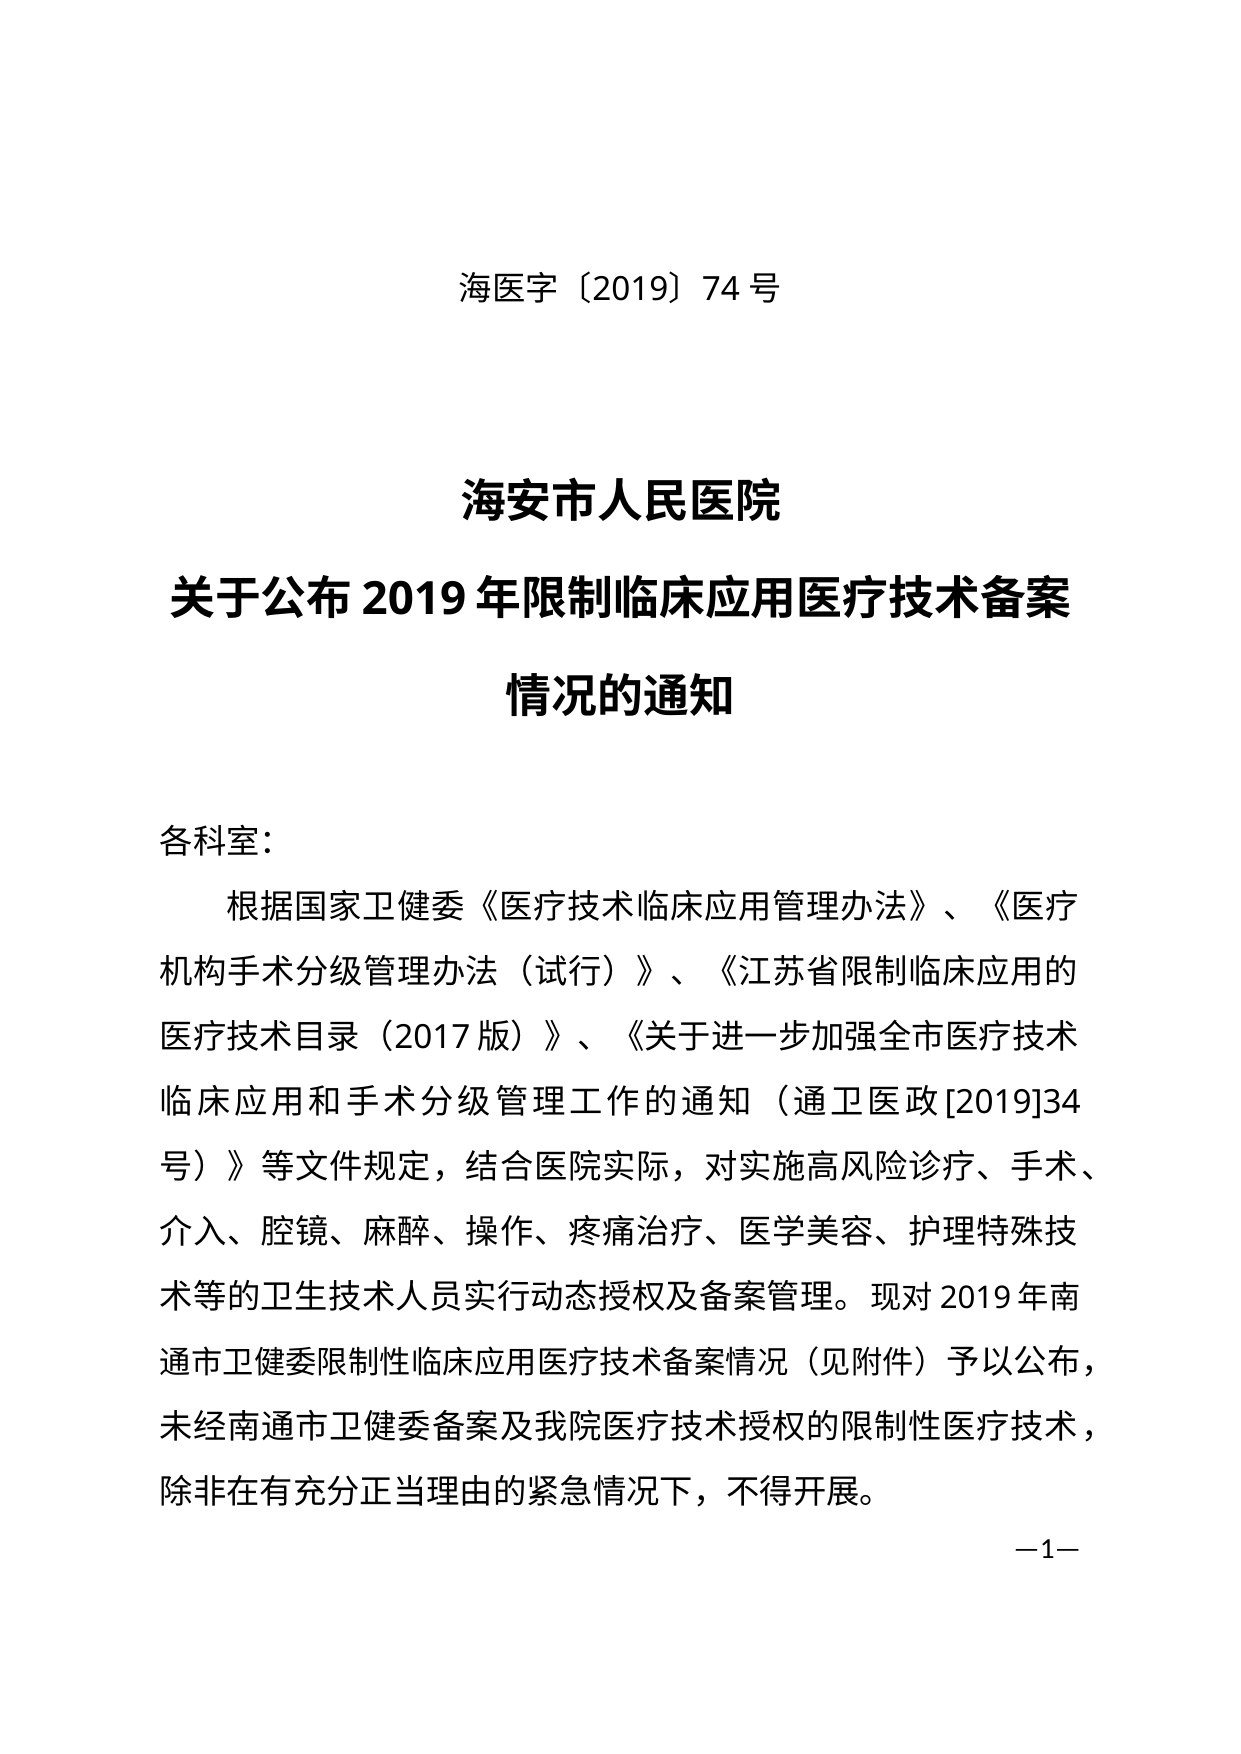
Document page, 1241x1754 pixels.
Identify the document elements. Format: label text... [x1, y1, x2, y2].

text 关于公布2019年限制临床应用医疗技术备案情况的通知 [159, 546, 1081, 741]
text 海医字〔2019〕74 号 [159, 254, 1081, 319]
text 根据国家卫健委《医疗技术临床应用管理办法》、《医疗机构手术分级管理办法（试行）》、《江苏省限制临床应用的医疗技术目录（2017版）》、《关于进一步加强全市医疗技术临床应用和手术分级管理工作的通知（通卫医政[2019]34号）》等文件规定，结合医院实际，对实施高风险诊疗、手术、介入、腔镜、麻醉、操作、疼痛治疗、医学美容、护理特殊技术等的卫生技术人员实行动态授权及备案管理。现对2019年南通市卫健委限制性临床应用医疗技术备案情况（见附件）予以公布，未经南通市卫健委备案及我院医疗技术授权的限制性医疗技术，除非在有充分正当理由的紧急情况下，不得开展。 [159, 871, 1081, 1521]
text 各科室： [159, 806, 1081, 871]
text 海安市人民医院 [159, 449, 1081, 546]
